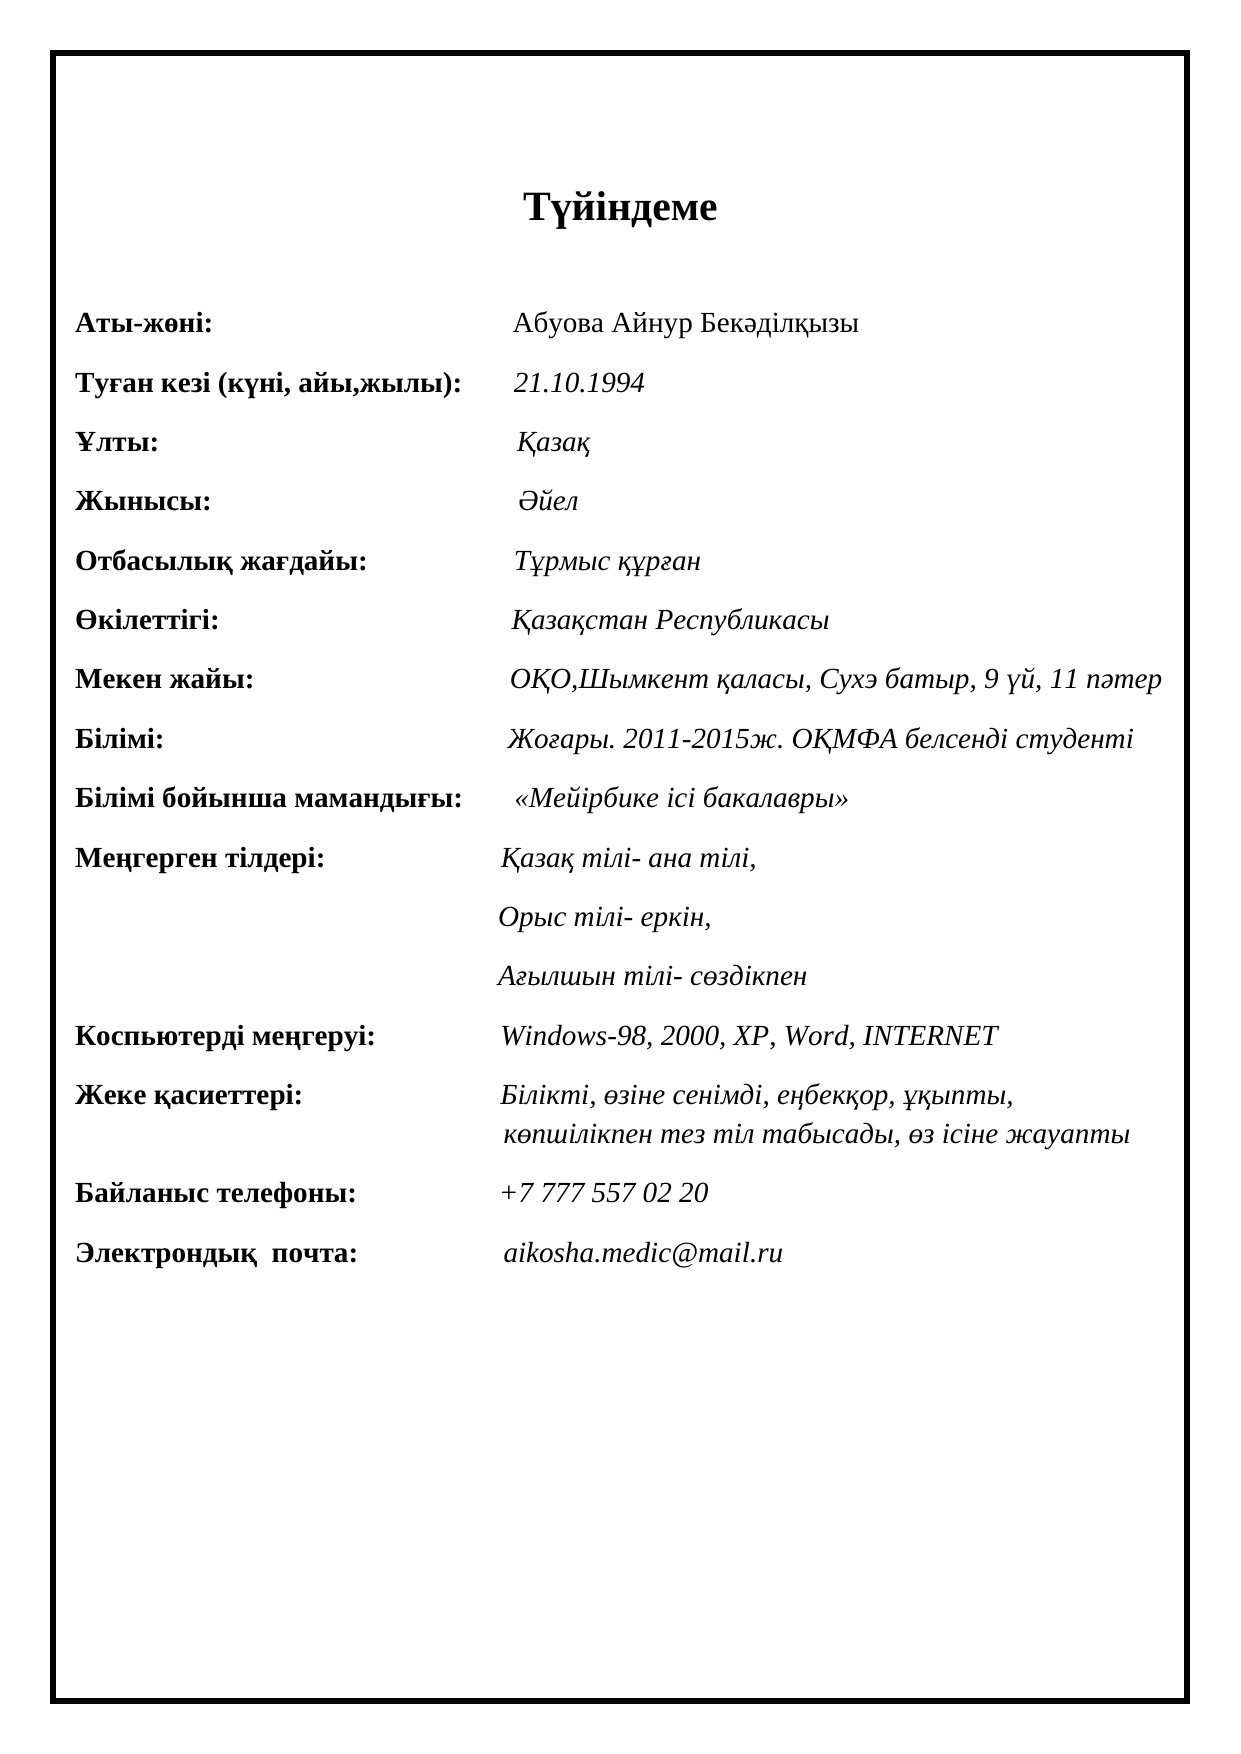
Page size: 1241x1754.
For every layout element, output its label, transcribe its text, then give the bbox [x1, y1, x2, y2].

text Білімі: Жоғары. 2011-2015ж. ОҚМФА белсенді студенті [75, 721, 1165, 754]
text Байланыс телефоны: +7 777 557 02 20 [75, 1175, 1165, 1209]
text Аты-жөні: Абуова Айнур Бекәділқызы [75, 305, 1165, 339]
text Білімі бойынша мамандығы: «Мейірбике ісі бакалавры» [75, 780, 1165, 814]
text Туған кезі (күні, айы,жылы): 21.10.1994 [75, 365, 1165, 398]
text Жынысы: Әйел [75, 483, 1165, 517]
text Электрондық почта: aikosha.medic@mail.ru [75, 1235, 1165, 1269]
text Жеке қасиеттері: Білікті, өзіне сенімді, еңбекқор, ұқыпты, көпшілікпен тез тіл табысады, өз ісіне жауапты [60, 1077, 1165, 1149]
text Түйіндеме [75, 181, 1165, 229]
text Ағылшын тілі- сөздікпен [75, 958, 1165, 992]
text Коспьютерді меңгеруі: Windows-98, 2000, ХP, Word, INTERNET [75, 1018, 1165, 1051]
text Орыс тілі- еркін, [75, 899, 1165, 933]
text Отбасылық жағдайы: Тұрмыс құрған [75, 543, 1165, 576]
text Ұлты: Қазақ [75, 424, 1165, 458]
text Меңгерген тілдері: Қазақ тілі- ана тілі, [75, 840, 1165, 873]
text Мекен жайы: ОҚО,Шымкент қаласы, Сухэ батыр, 9 үй, 11 пәтер [75, 662, 1165, 695]
text Өкілеттігі: Қазақстан Республикасы [75, 602, 1165, 636]
